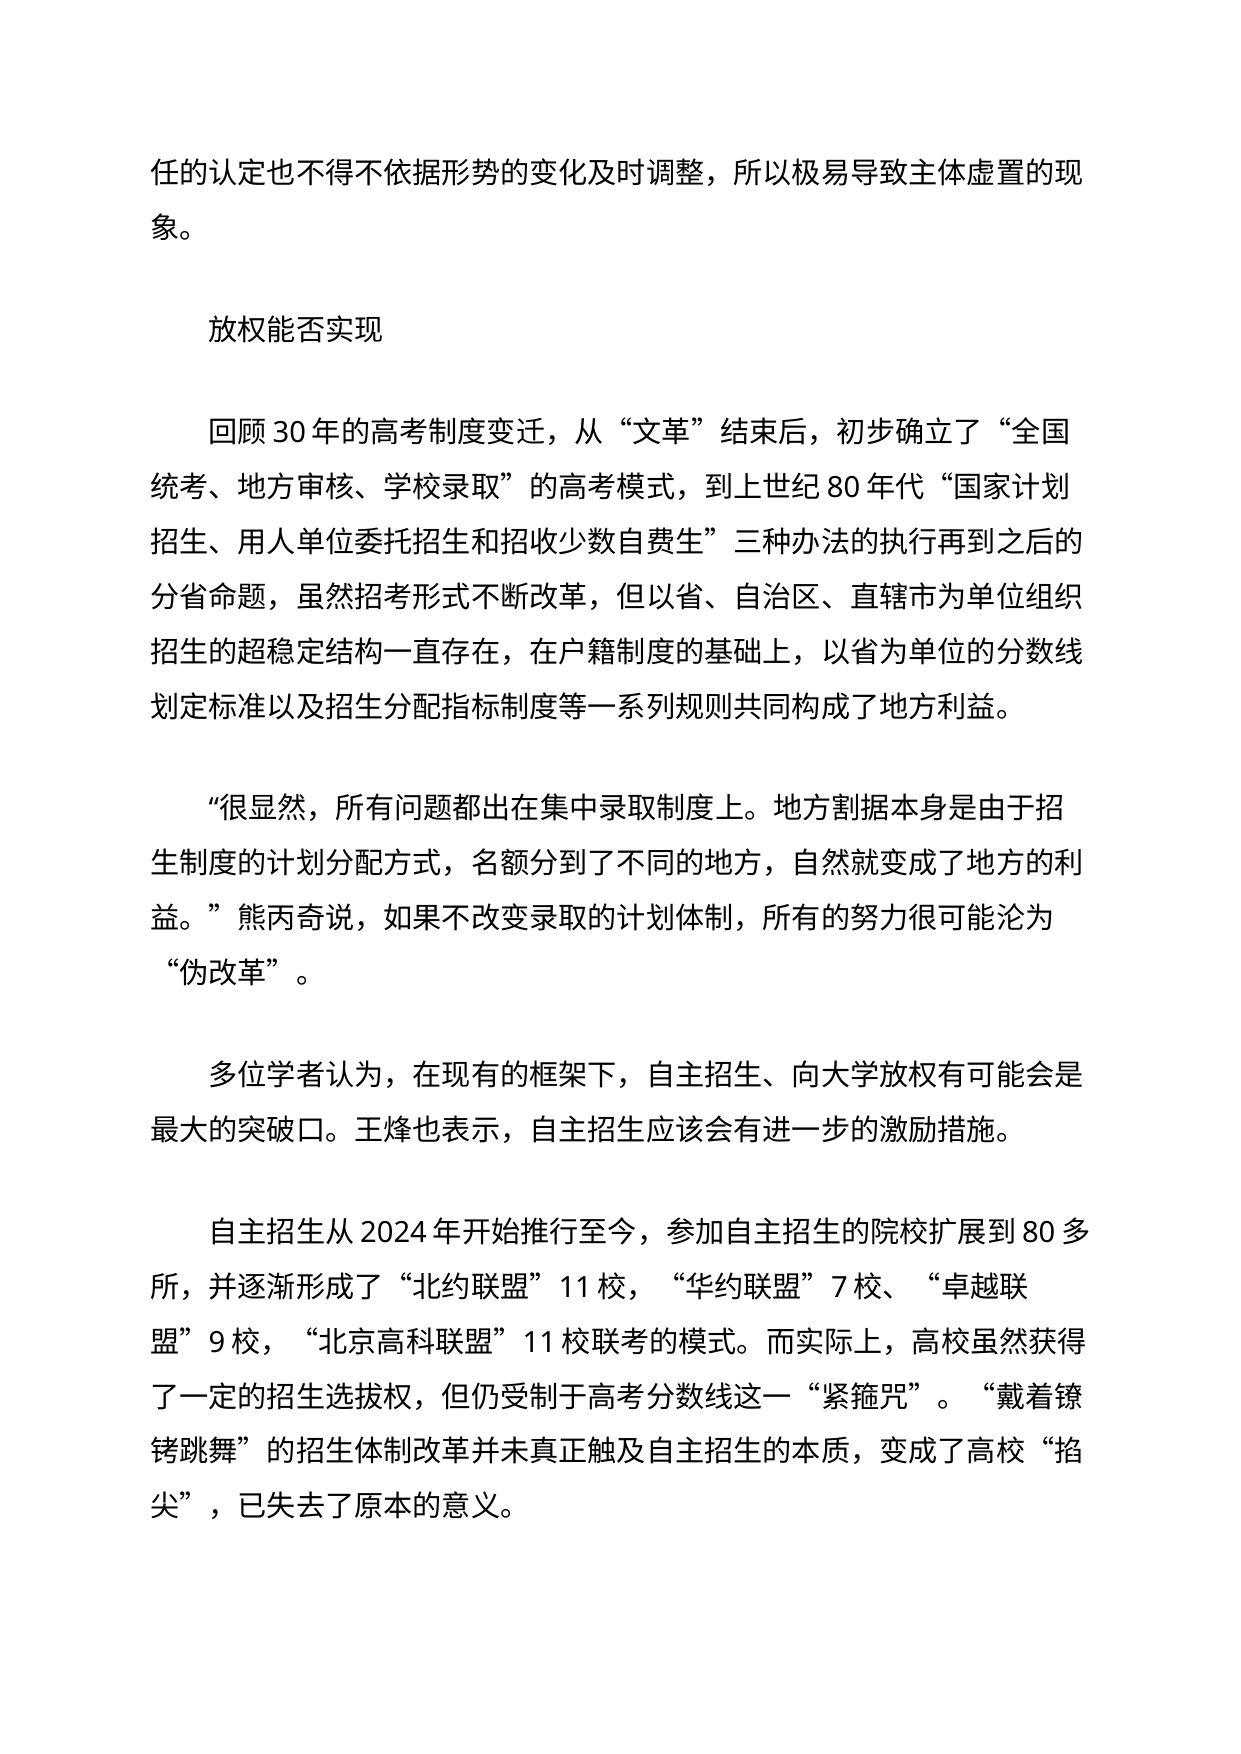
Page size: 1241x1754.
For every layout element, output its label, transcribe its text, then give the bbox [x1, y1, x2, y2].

text “很显然，所有问题都出在集中录取制度上。地方割据本身是由于招生制度的计划分配方式，名额分到了不同的地方，自然就变成了地方的利益。”熊丙奇说，如果不改变录取的计划体制，所有的努力很可能沦为“伪改革”。 [150, 785, 1090, 992]
text 自主招生从2024年开始推行至今，参加自主招生的院校扩展到80多所，并逐渐形成了“北约联盟”11校，“华约联盟”7校、“卓越联盟”9校，“北京高科联盟”11校联考的模式。而实际上，高校虽然获得了一定的招生选拔权，但仍受制于高考分数线这一“紧箍咒”。“戴着镣铐跳舞”的招生体制改革并未真正触及自主招生的本质，变成了高校“掐尖”，已失去了原本的意义。 [150, 1208, 1090, 1525]
text 多位学者认为，在现有的框架下，自主招生、向大学放权有可能会是最大的突破口。王烽也表示，自主招生应该会有进一步的激励措施。 [150, 1051, 1090, 1149]
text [150, 150, 1090, 247]
text 放权能否实现 [150, 307, 1090, 349]
text 回顾30年的高考制度变迁，从“文革”结束后，初步确立了“全国统考、地方审核、学校录取”的高考模式，到上世纪80年代“国家计划招生、用人单位委托招生和招收少数自费生”三种办法的执行再到之后的分省命题，虽然招考形式不断改革，但以省、自治区、直辖市为单位组织招生的超稳定结构一直存在，在户籍制度的基础上，以省为单位的分数线划定标准以及招生分配指标制度等一系列规则共同构成了地方利益。 [150, 408, 1090, 725]
